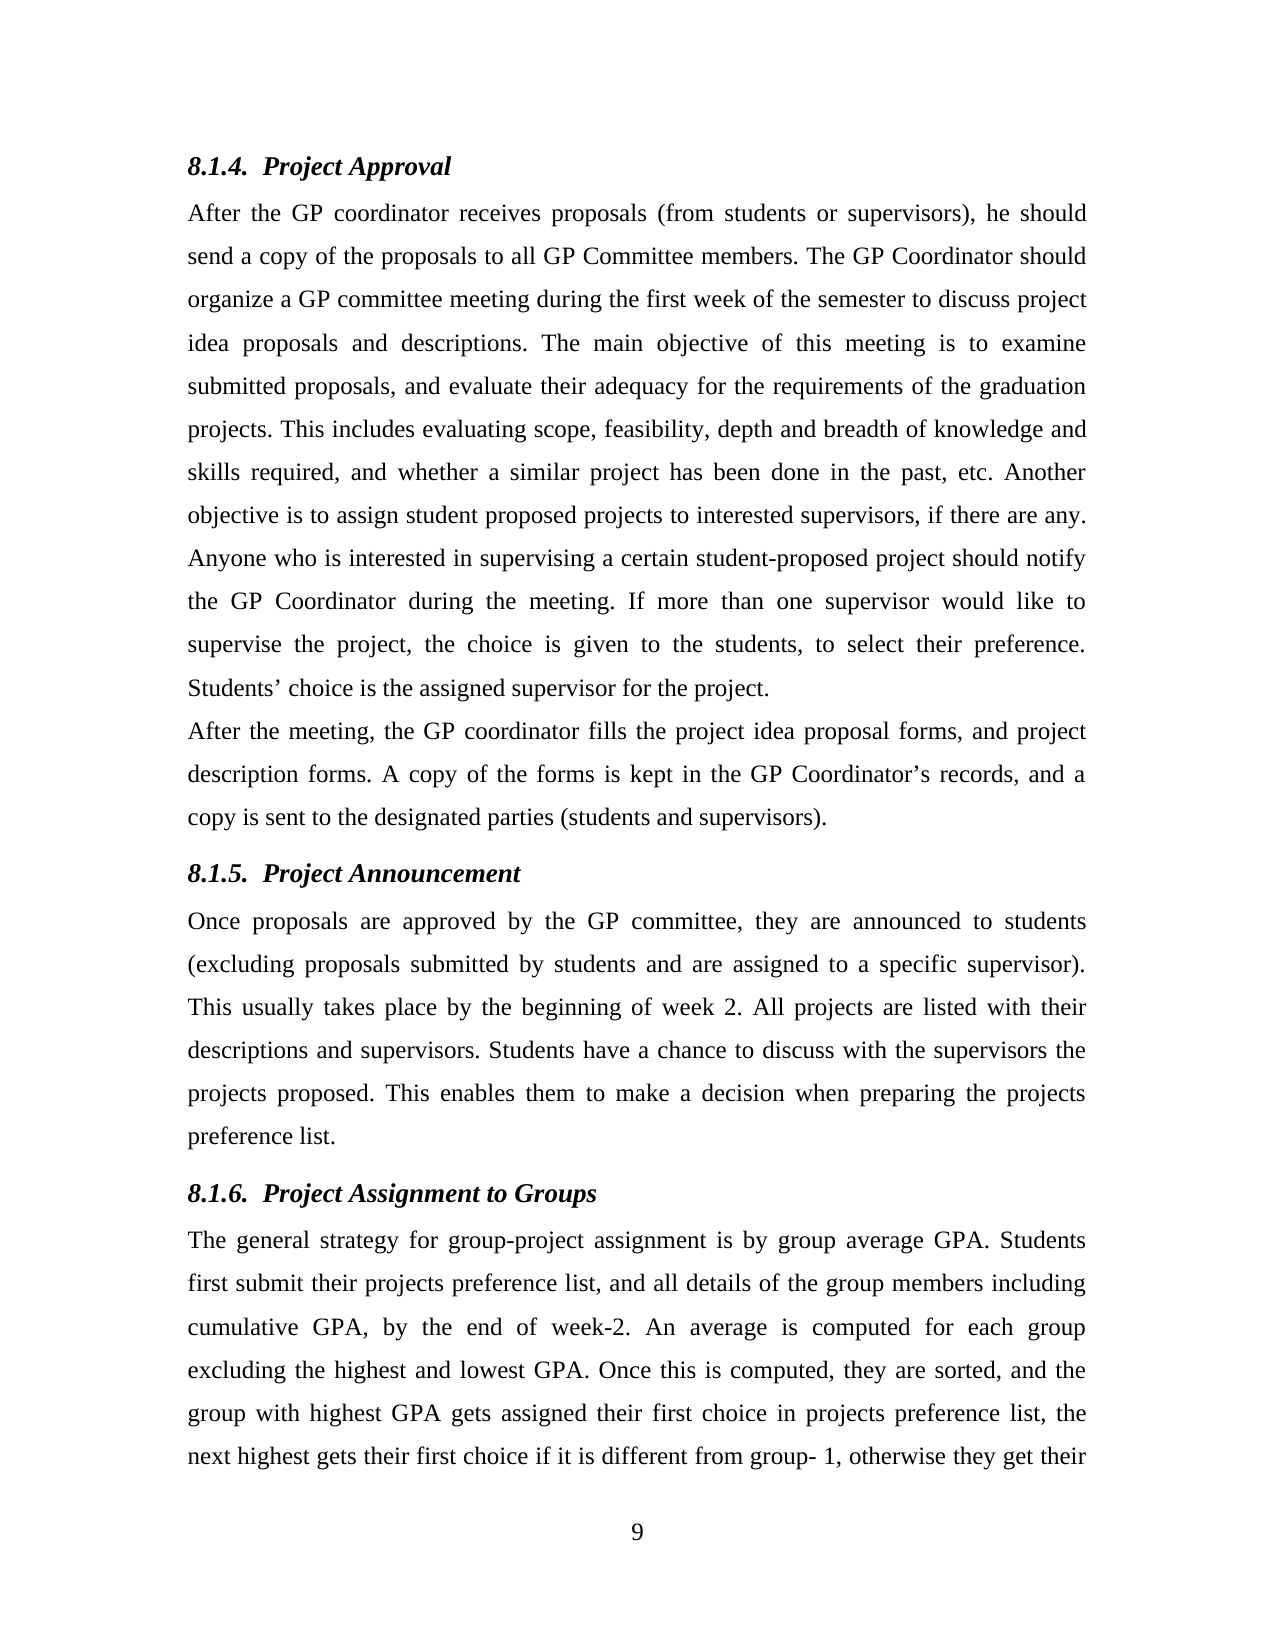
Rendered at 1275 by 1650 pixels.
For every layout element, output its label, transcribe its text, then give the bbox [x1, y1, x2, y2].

subtitle Project Approval [187, 150, 1087, 181]
subtitle Project Announcement [187, 858, 1087, 889]
text After the GP coordinator receives proposals (from students or supervisors), he should send a copy of the proposals to all GP Committee members. The GP Coordinator should organize a GP committee meeting during the first week of the semester to discuss project idea proposals and descriptions. The main objective of this meeting is to examine submitted proposals, and evaluate their adequacy for the requirements of the graduation projects. This includes evaluating scope, feasibility, depth and breadth of knowledge and skills required, and whether a similar project has been done in the past, etc. Another objective is to assign student proposed projects to interested supervisors, if there are any. Anyone who is interested in supervising a certain student-proposed project should notify the GP Coordinator during the meeting. If more than one supervisor would like to supervise the project, the choice is given to the students, to select their preference. Students’ choice is the assigned supervisor for the project. [187, 198, 1087, 701]
text After the meeting, the GP coordinator fills the project idea proposal forms, and project description forms. A copy of the forms is kept in the GP Coordinator’s records, and a copy is sent to the designated parties (students and supervisors). [187, 716, 1087, 831]
text Once proposals are approved by the GP committee, they are announced to students (excluding proposals submitted by students and are assigned to a specific supervisor). This usually takes place by the beginning of week 2. All projects are listed with their descriptions and supervisors. Students have a chance to discuss with the supervisors the projects proposed. This enables them to make a decision when preparing the projects preference list. [187, 906, 1087, 1150]
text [187, 1225, 1087, 1470]
subtitle Project Assignment to Groups [187, 1177, 1087, 1208]
